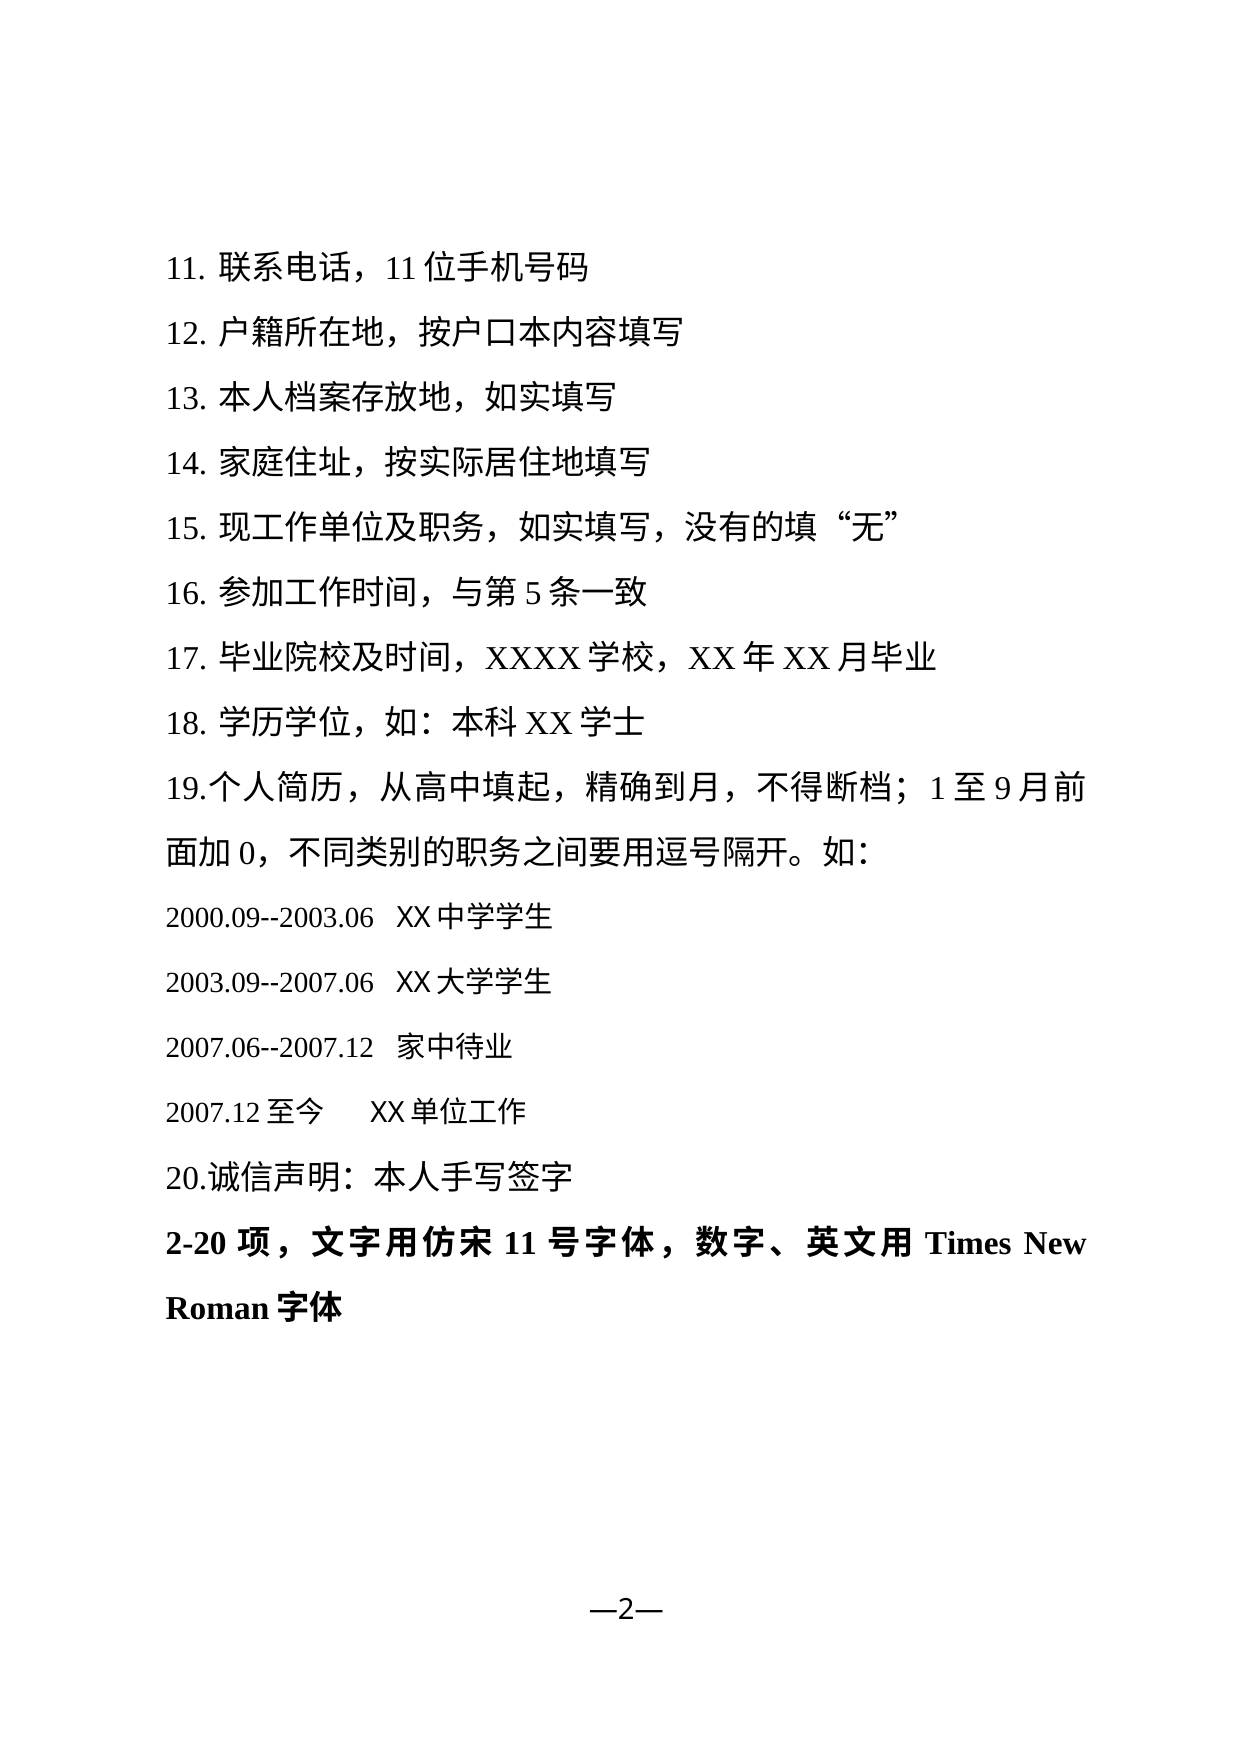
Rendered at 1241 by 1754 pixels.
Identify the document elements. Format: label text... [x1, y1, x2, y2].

text 19.个人简历，从高中填起，精确到月，不得断档；1至9月前面加0，不同类别的职务之间要用逗号隔开。如： [165, 753, 1087, 883]
list 现工作单位及职务，如实填写，没有的填“无” [165, 493, 1087, 558]
list 家庭住址，按实际居住地填写 [165, 428, 1087, 493]
text 20.诚信声明：本人手写签字 [165, 1143, 1087, 1208]
text 2003.09--2007.06 XX大学学生 [165, 948, 1087, 1013]
list 参加工作时间，与第5条一致 [165, 558, 1087, 623]
list 联系电话，11位手机号码 [165, 233, 1087, 298]
text 2007.12至今 XX单位工作 [165, 1078, 1087, 1143]
list 户籍所在地，按户口本内容填写 [165, 298, 1087, 363]
list 毕业院校及时间，XXXX学校，XX年XX月毕业 [165, 623, 1087, 688]
text 2-20项，文字用仿宋11号字体，数字、英文用Times New Roman字体 [165, 1208, 1087, 1338]
text 2000.09--2003.06 XX中学学生 [165, 883, 1087, 948]
list 学历学位，如：本科XX学士 [165, 688, 1087, 753]
text 2007.06--2007.12 家中待业 [165, 1013, 1087, 1078]
list 本人档案存放地，如实填写 [165, 363, 1087, 428]
